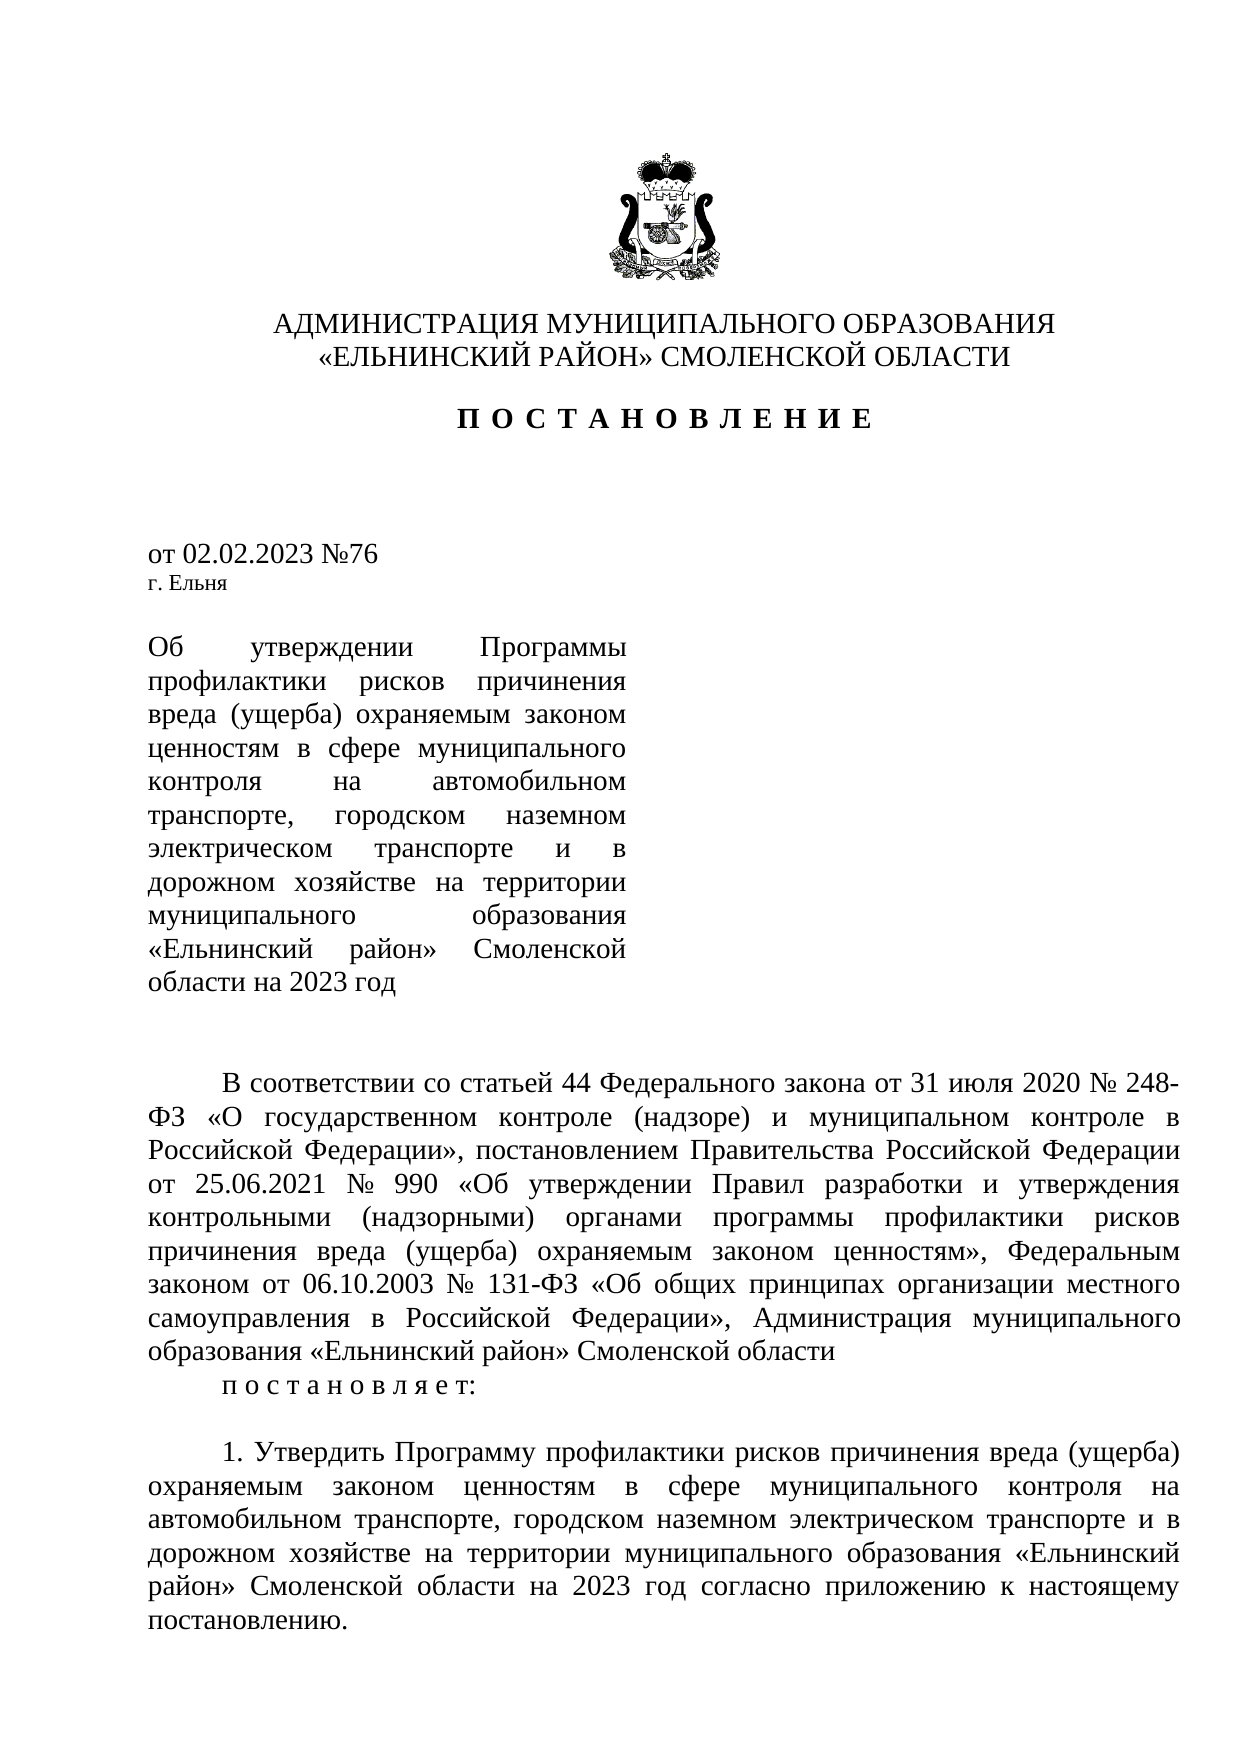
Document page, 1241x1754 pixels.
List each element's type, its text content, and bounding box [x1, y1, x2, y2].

text В соответствии со статьей 44 Федерального закона от 31 июля 2020 № 248-ФЗ «О государственном контроле (надзоре) и муниципальном контроле в Российской Федерации», постановлением Правительства Российской Федерации от 25.06.2021 № 990 «Об утверждении Правил разработки и утверждения контрольными (надзорными) органами программы профилактики рисков причинения вреда (ущерба) охраняемым законом ценностям», Федеральным законом от 06.10.2003 № 131-ФЗ «Об общих принципах организации местного самоуправления в Российской Федерации», Администрация муниципального образования «Ельнинский район» Смоленской области [148, 1065, 1181, 1367]
text 1. Утвердить Программу профилактики рисков причинения вреда (ущерба) охраняемым законом ценностям в сфере муниципального контроля на автомобильном транспорте, городском наземном электрическом транспорте и в дорожном хозяйстве на территории муниципального образования «Ельнинский район» Смоленской области на 2023 год согласно приложению к настоящему постановлению. [148, 1434, 1181, 1635]
list от 02.02.2023 №76 [148, 536, 1181, 569]
text «ЕЛЬНИНСКИЙ РАЙОН» СМОЛЕНСКОЙ ОБЛАСТИ [148, 339, 1181, 373]
list г. Ельня [148, 569, 1181, 596]
text П О С Т А Н О В Л Е Н И Е [148, 402, 1181, 435]
text п о с т а н о в л я е т: [148, 1367, 1181, 1401]
text Об утверждении Программы профилактики рисков причинения вреда (ущерба) охраняемым законом ценностям в сфере муниципального контроля на автомобильном транспорте, городском наземном электрическом транспорте и в дорожном хозяйстве на территории муниципального образования «Ельнинский район» Смоленской области на 2023 год [148, 864, 626, 998]
picture [608, 151, 721, 282]
text АДМИНИСТРАЦИЯ МУНИЦИПАЛЬНОГО ОБРАЗОВАНИЯ [148, 306, 1181, 339]
